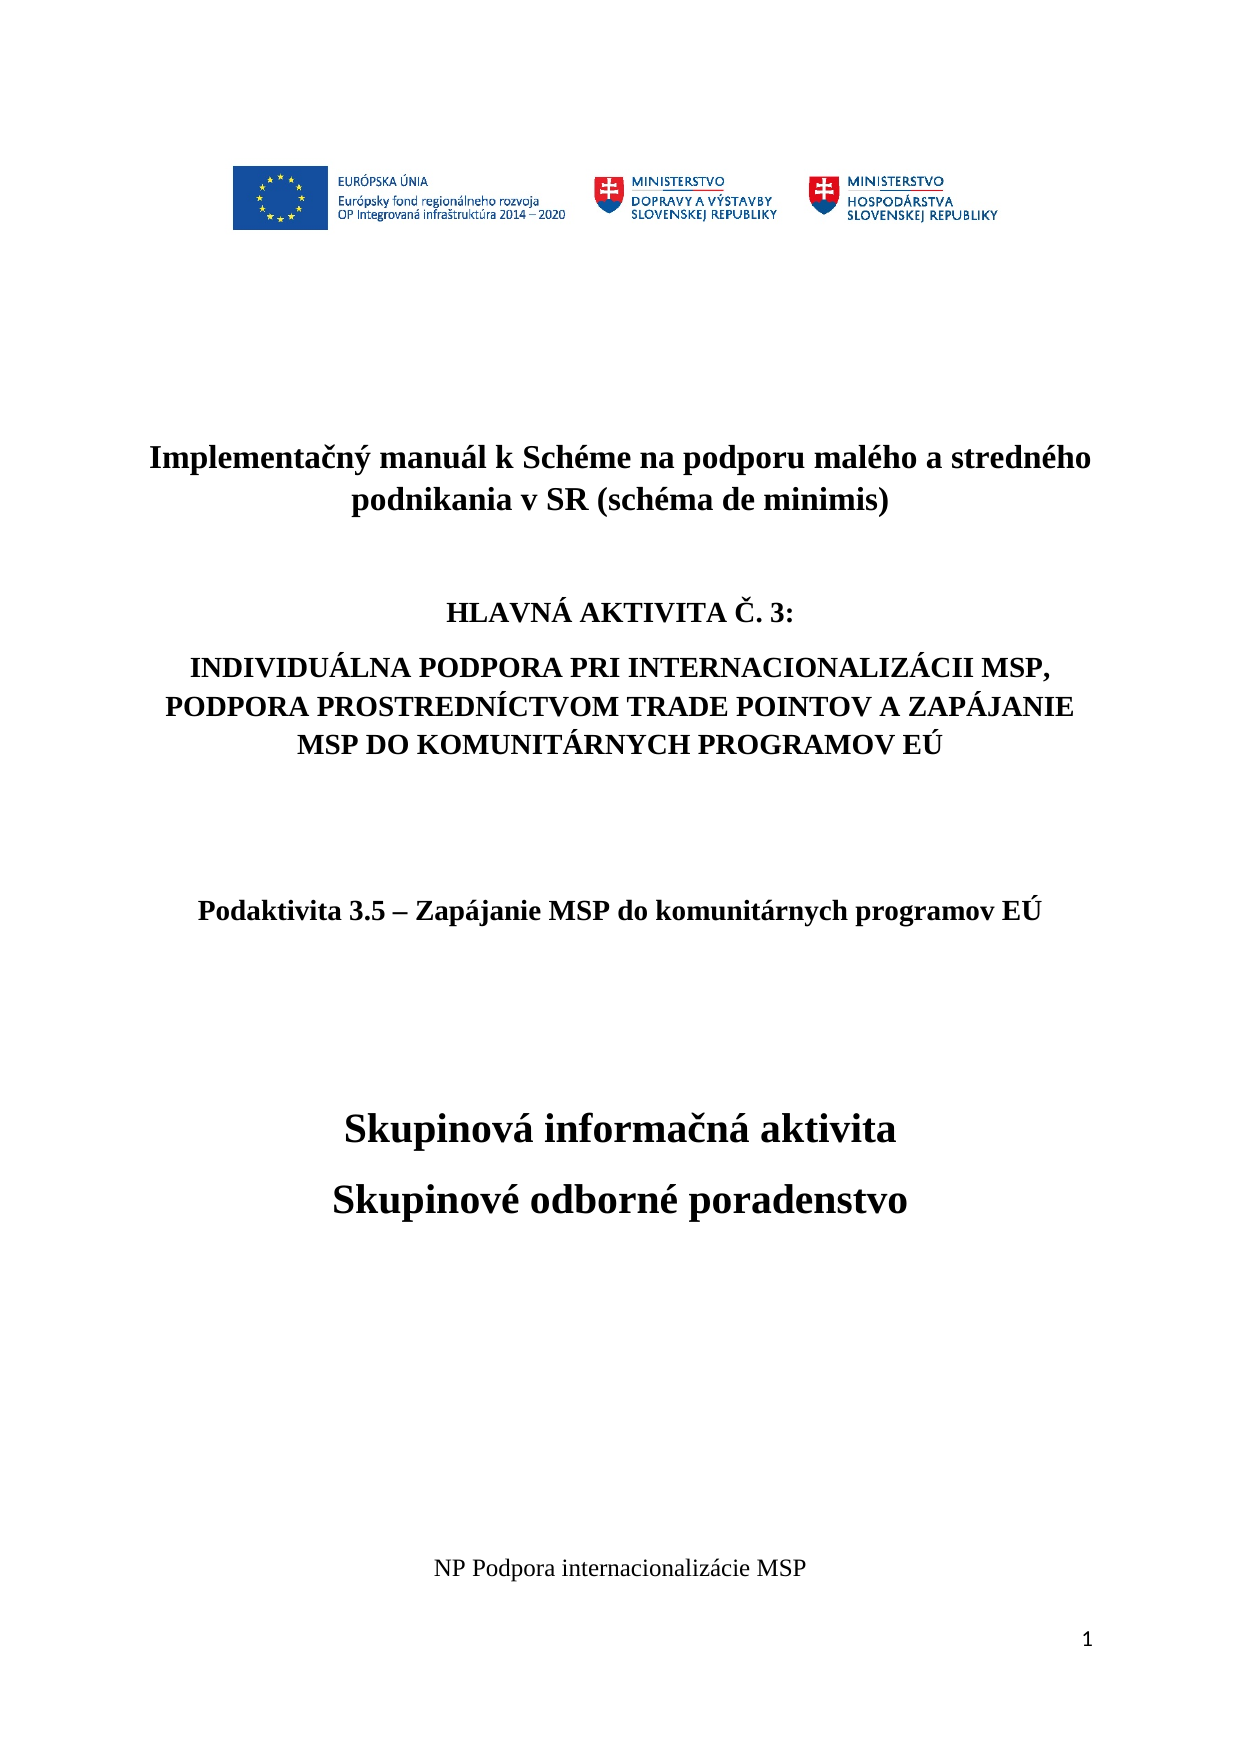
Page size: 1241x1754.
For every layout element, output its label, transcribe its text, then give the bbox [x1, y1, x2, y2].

text Podaktivita 3.5 – Zapájanie MSP do komunitárnych programov EÚ [148, 893, 1093, 927]
text NP Podpora internacionalizácie MSP [148, 1553, 1093, 1582]
picture [214, 147, 1024, 248]
text HLAVNÁ AKTIVITA Č. 3: [148, 595, 1093, 629]
text INDIVIDUÁLNA PODPORA PRI INTERNACIONALIZÁCII MSP, PODPORA PROSTREDNÍCTVOM TRADE POINTOV A ZAPÁJANIE MSP DO KOMUNITÁRNYCH PROGRAMOV EÚ [148, 650, 1093, 761]
text Skupinové odborné poradenstvo [148, 1175, 1093, 1223]
text Skupinová informačná aktivita [148, 1103, 1093, 1151]
text Implementačný manuál k Schéme na podporu malého a stredného podnikania v SR (schéma de minimis) [148, 438, 1093, 517]
